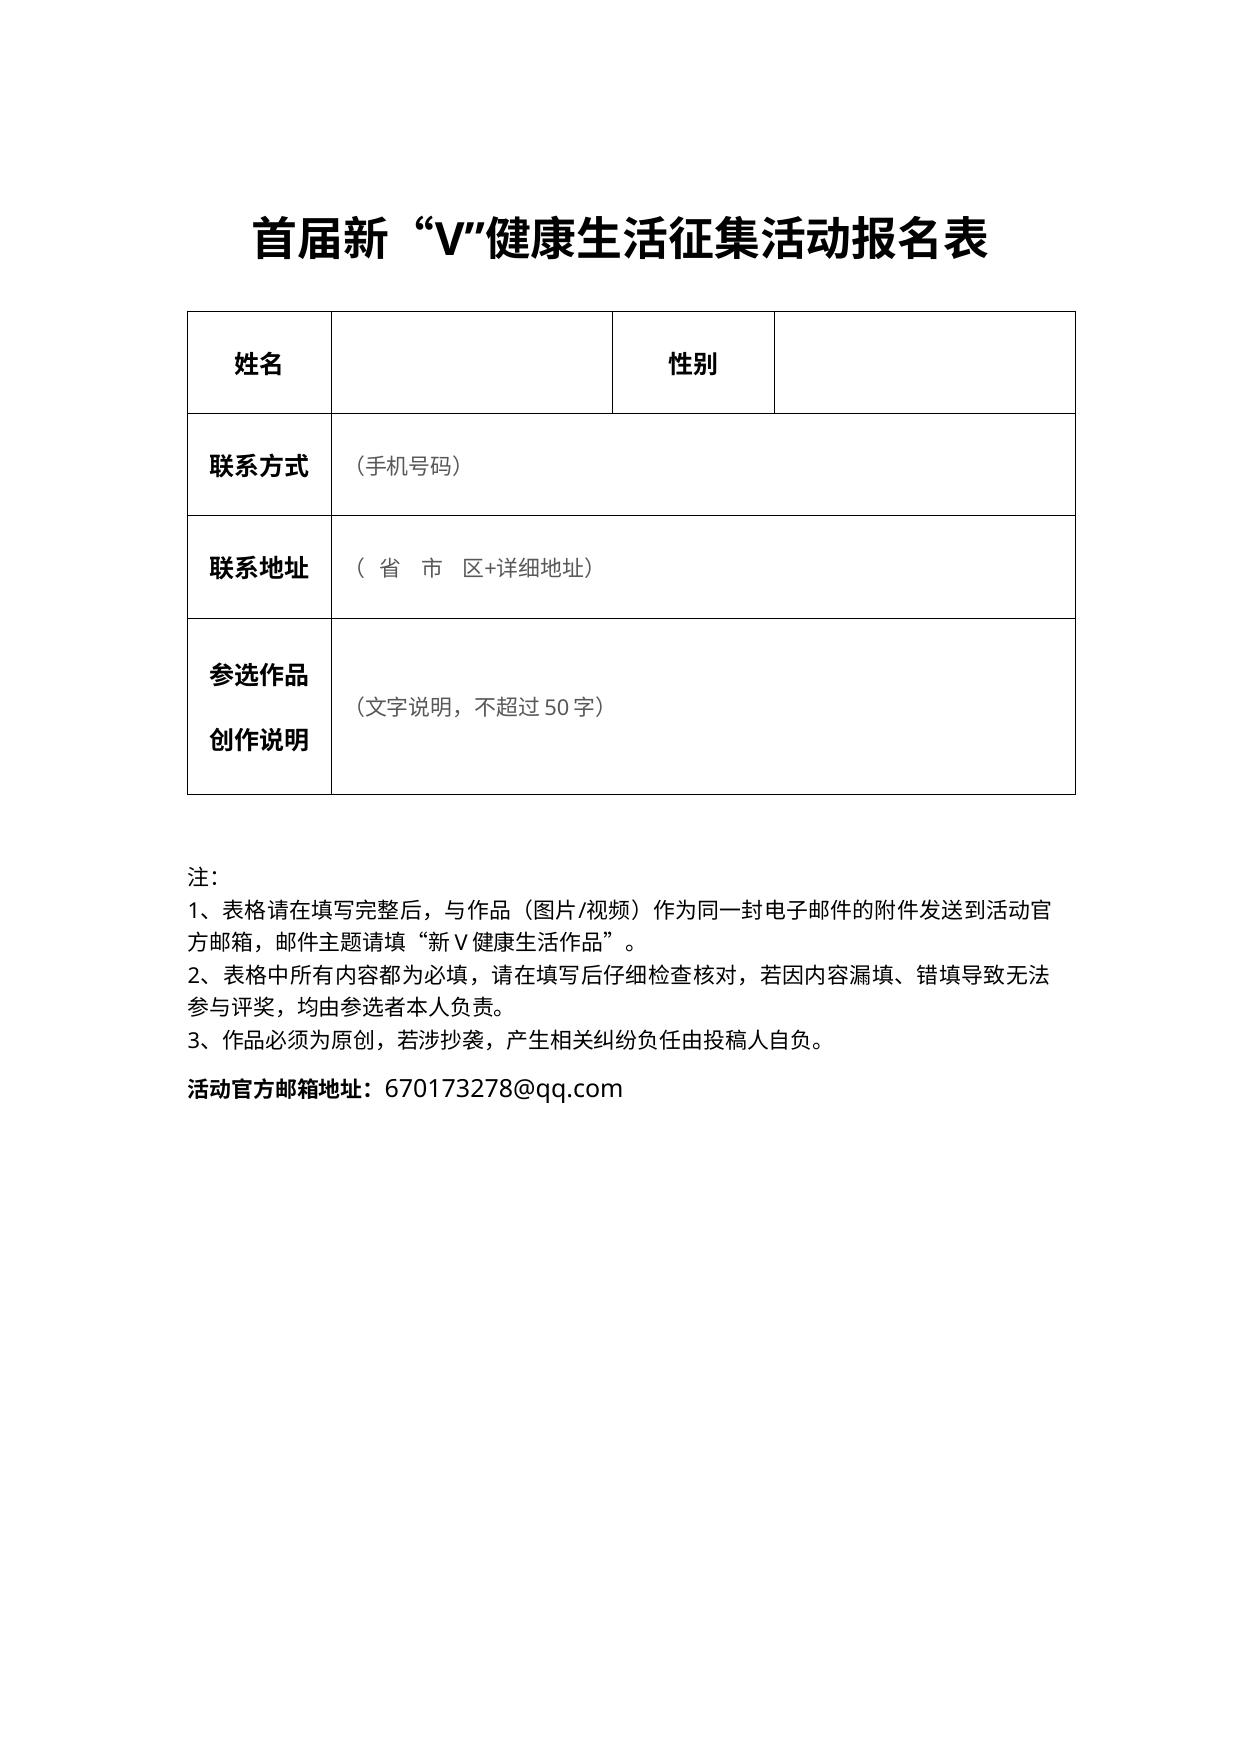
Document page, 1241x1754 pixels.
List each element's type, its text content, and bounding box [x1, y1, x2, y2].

table_header [775, 312, 1075, 413]
table_cell （手机号码） [332, 414, 1075, 515]
text 2、表格中所有内容都为必填，请在填写后仔细检查核对，若因内容漏填、错填导致无法参与评奖，均由参选者本人负责。 [187, 957, 1053, 1022]
subtitle 首届新“V”健康生活征集活动报名表 [187, 187, 1053, 284]
text 活动官方邮箱地址：670173278@qq.com [187, 1055, 1053, 1120]
text 注： [187, 860, 1053, 892]
table_header [332, 312, 612, 413]
table_cell （ 省 市 区+详细地址） [332, 516, 1075, 618]
table_cell 联系方式 [188, 414, 331, 515]
text 1、表格请在填写完整后，与作品（图片/视频）作为同一封电子邮件的附件发送到活动官方邮箱，邮件主题请填“新V健康生活作品”。 [187, 892, 1053, 957]
table_cell （文字说明，不超过50字） [332, 619, 1075, 794]
table_cell 参选作品创作说明 [188, 619, 331, 794]
text 3、作品必须为原创，若涉抄袭，产生相关纠纷负任由投稿人自负。 [187, 1022, 1053, 1055]
table_cell 联系地址 [188, 516, 331, 618]
table_header 姓名 [188, 312, 331, 413]
table_header 性别 [613, 312, 774, 413]
